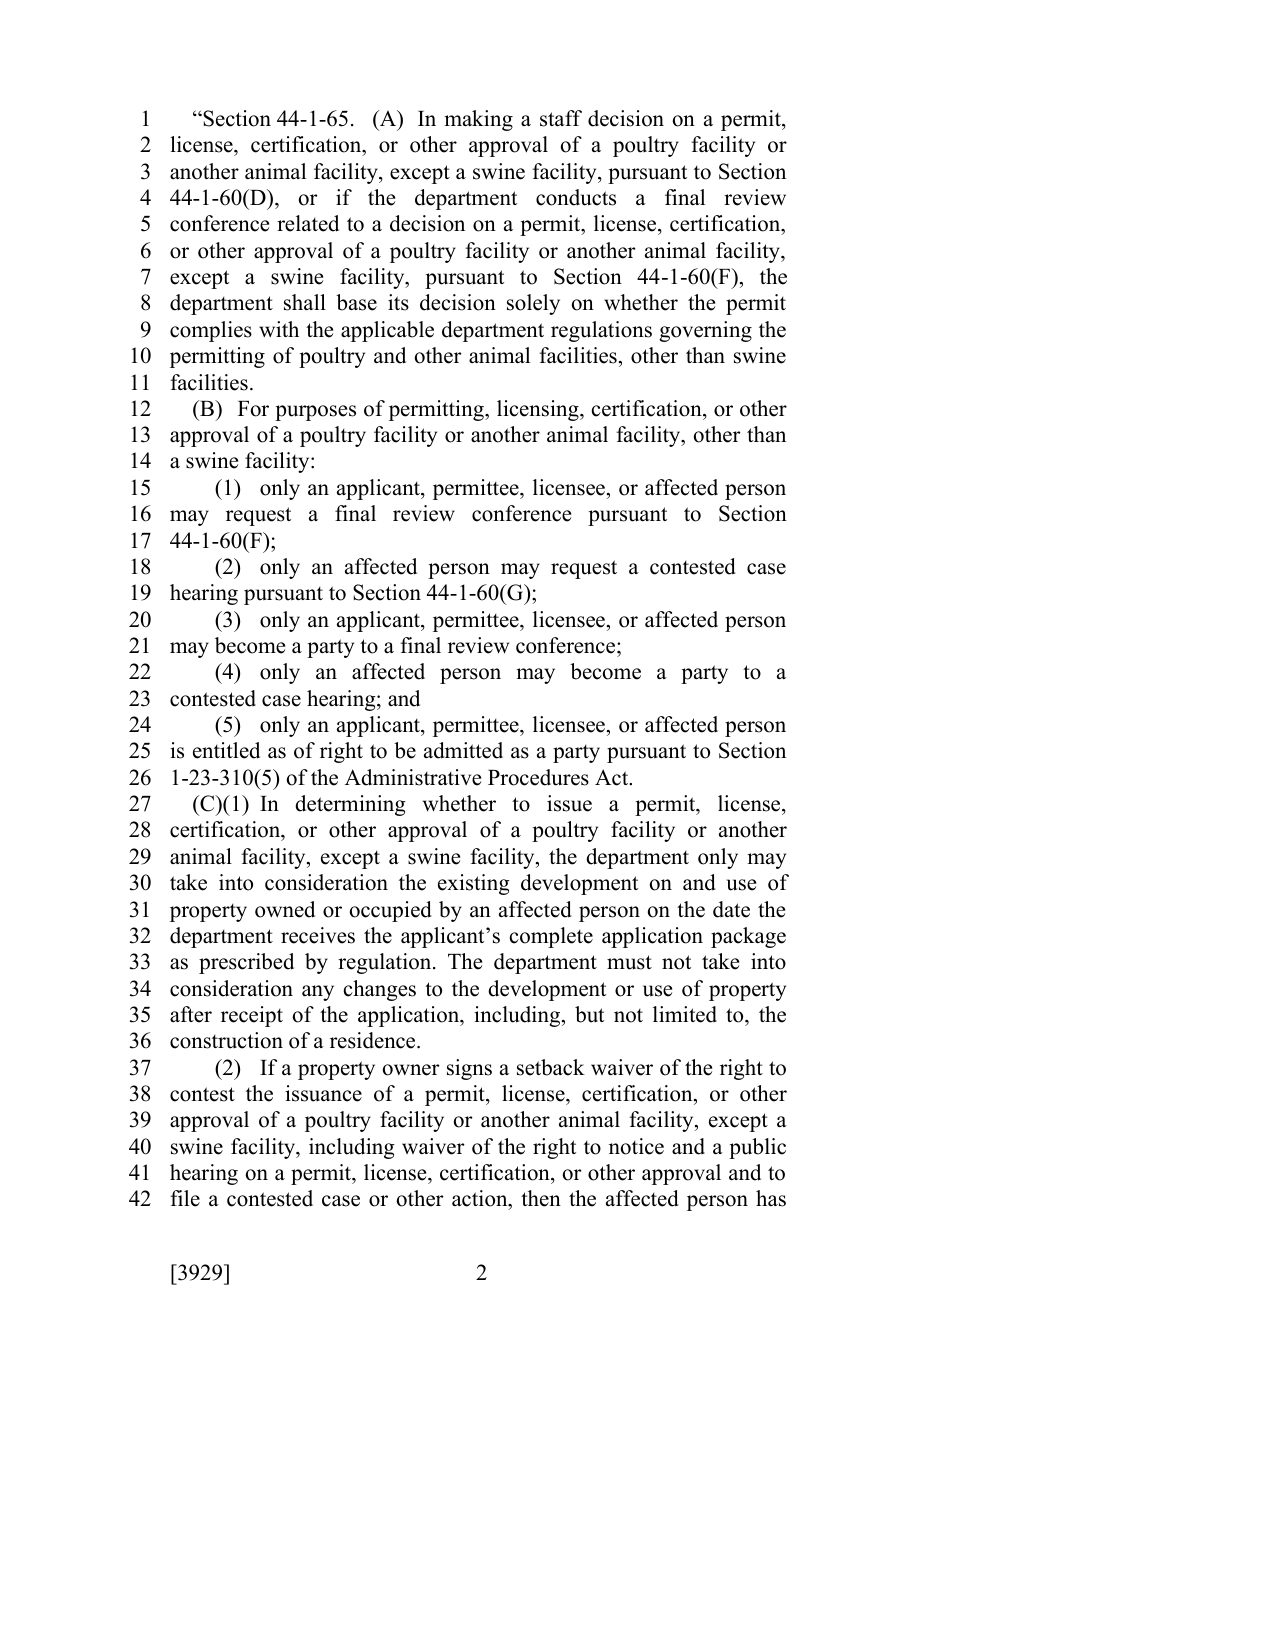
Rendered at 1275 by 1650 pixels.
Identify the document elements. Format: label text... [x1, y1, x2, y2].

text (B) For purposes of permitting, licensing, certification, or other approval of a poultry facility or another animal facility, other than a swine facility: [169, 395, 787, 474]
text (3) only an applicant, permittee, licensee, or affected person may become a party to a final review conference; [169, 606, 787, 658]
text (1) only an applicant, permittee, licensee, or affected person may request a final review conference pursuant to Section 44-1-60(F); [169, 474, 787, 553]
text (C)(1) In determining whether to issue a permit, license, certification, or other approval of a poultry facility or another animal facility, except a swine facility, the department only may take into consideration the existing development on and use of property owned or occupied by an affected person on the date the department receives the applicant’s complete application package as prescribed by regulation. The department must not take into consideration any changes to the development or use of property after receipt of the application, including, but not limited to, the construction of a residence. [169, 790, 787, 1054]
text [169, 1054, 787, 1212]
text (2) only an affected person may request a contested case hearing pursuant to Section 44-1-60(G); [169, 553, 787, 606]
text (4) only an affected person may become a party to a contested case hearing; and [169, 658, 787, 711]
text (5) only an applicant, permittee, licensee, or affected person is entitled as of right to be admitted as a party pursuant to Section 1-23-310(5) of the Administrative Procedures Act. [169, 711, 787, 790]
text “Section 44-1-65. (A) In making a staff decision on a permit, license, certification, or other approval of a poultry facility or another animal facility, except a swine facility, pursuant to Section 44-1-60(D), or if the department conducts a final review conference related to a decision on a permit, license, certification, or other approval of a poultry facility or another animal facility, except a swine facility, pursuant to Section 44-1-60(F), the department shall base its decision solely on whether the permit complies with the applicable department regulations governing the permitting of poultry and other animal facilities, other than swine facilities. [169, 105, 787, 395]
